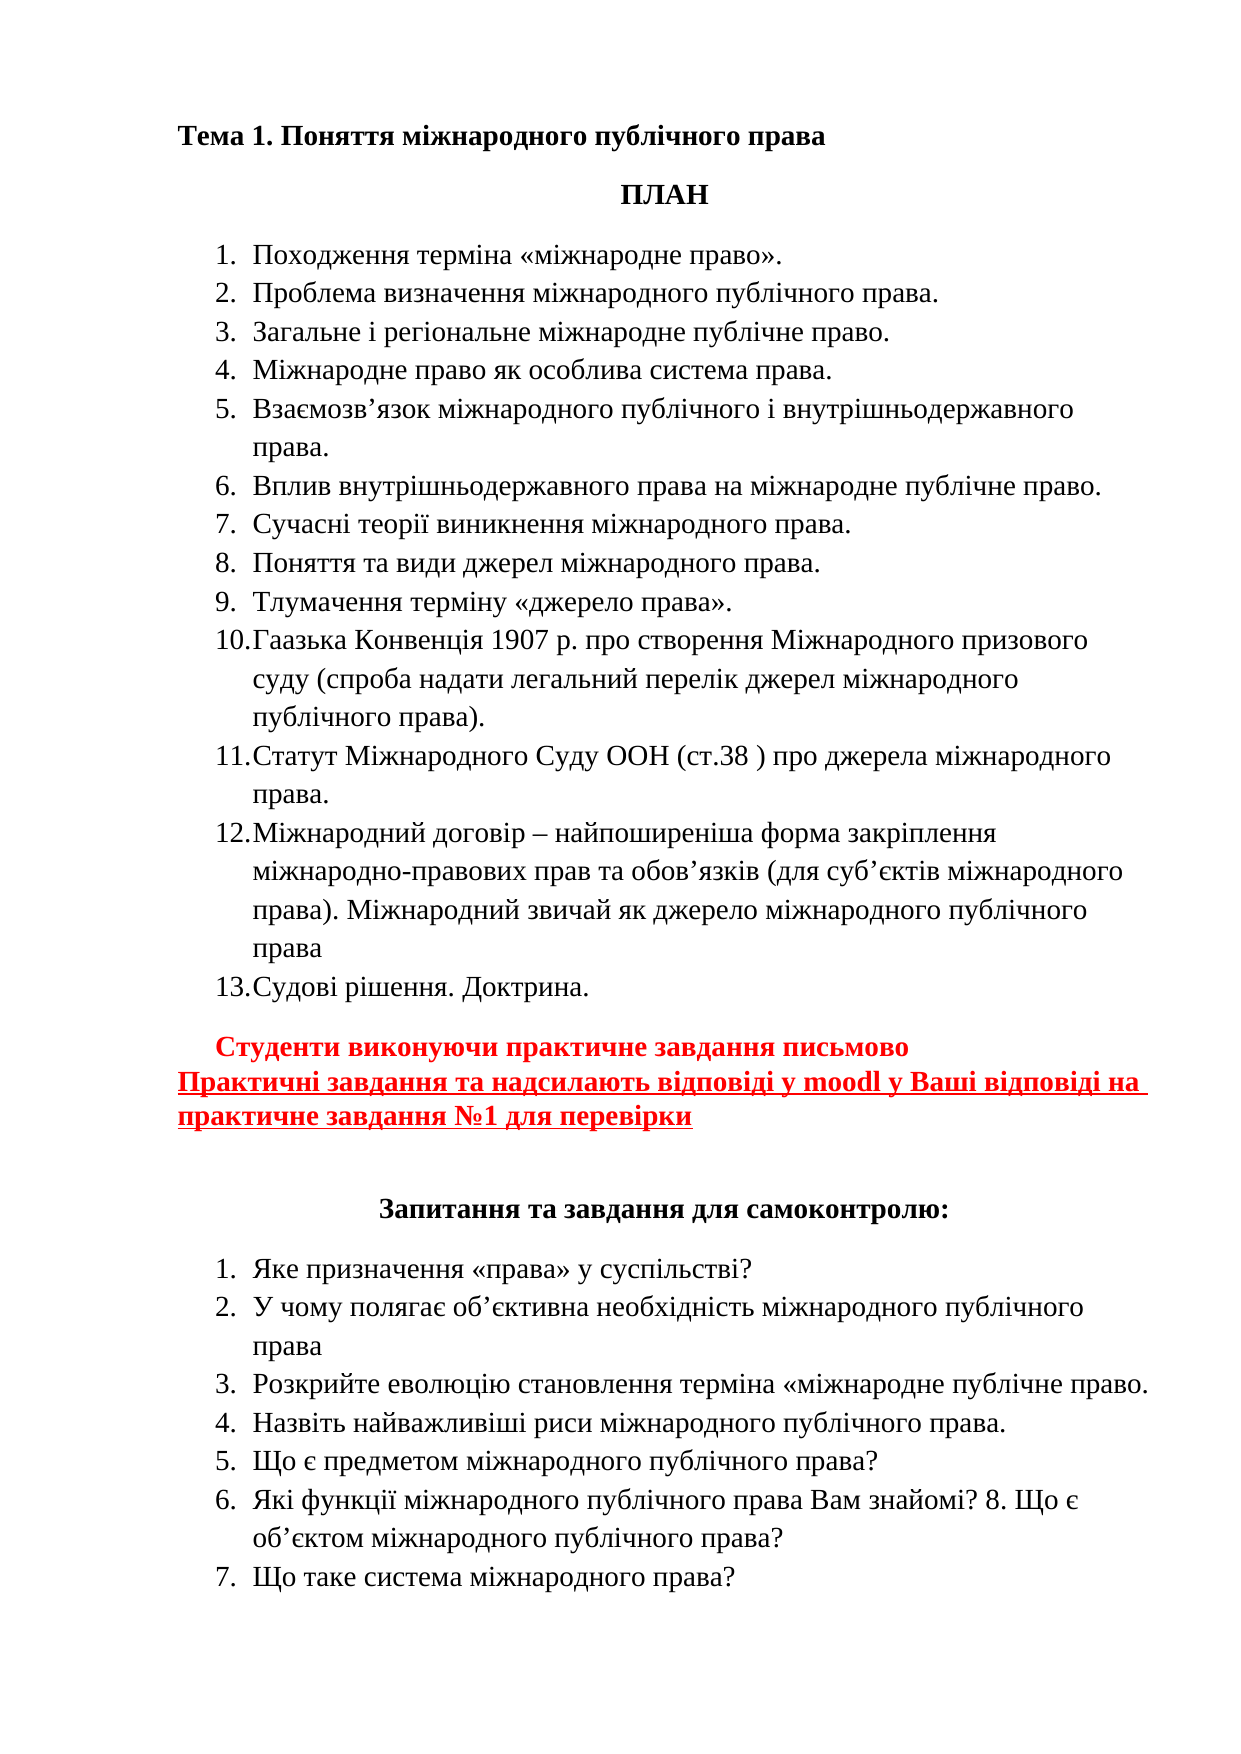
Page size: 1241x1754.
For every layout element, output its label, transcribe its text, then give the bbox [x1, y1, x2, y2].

list Проблема визначення міжнародного публічного права. [215, 275, 1152, 309]
list Вплив внутрішньодержавного права на міжнародне публічне право. [215, 468, 1152, 502]
list Що є предметом міжнародного публічного права? [215, 1443, 1152, 1477]
text Тема 1. Поняття міжнародного публічного права [177, 118, 1152, 152]
list Що таке система міжнародного права? [215, 1559, 1152, 1593]
text Практичні завдання та надсилають відповіді у moodl у Ваші відповіді на практичне завдання №1 для перевірки [177, 1063, 1152, 1132]
list Поняття та види джерел міжнародного права. [215, 545, 1152, 579]
list Взаємозв’язок міжнародного публічного і внутрішньодержавного права. [215, 391, 1152, 463]
list Загальне і регіональне міжнародне публічне право. [215, 314, 1152, 347]
list Судові рішення. Доктрина. [215, 969, 1152, 1003]
list Яке призначення «права» у суспільстві? [215, 1251, 1152, 1284]
list Назвіть найважливіші риси міжнародного публічного права. [215, 1405, 1152, 1438]
list Які функції міжнародного публічного права Вам знайомі? 8. Що є об’єктом міжнародного публічного права? [215, 1482, 1152, 1554]
list У чому полягає об’єктивна необхідність міжнародного публічного права [215, 1289, 1152, 1361]
list Міжнародний договір – найпоширеніша форма закріплення міжнародно-правових прав та обов’язків (для суб’єктів міжнародного права). Міжнародний звичай як джерело міжнародного публічного права [215, 815, 1152, 964]
list Походження терміна «міжнародне право». [215, 237, 1152, 270]
list Гаазька Конвенція 1907 р. про створення Міжнародного призового суду (спроба надати легальний перелік джерел міжнародного публічного права). [215, 622, 1152, 733]
list Тлумачення терміну «джерело права». [215, 584, 1152, 617]
text Запитання та завдання для самоконтролю: [177, 1191, 1152, 1225]
list Статут Міжнародного Суду ООН (ст.38 ) про джерела міжнародного права. [215, 738, 1152, 810]
list Розкрийте еволюцію становлення терміна «міжнародне публічне право. [215, 1366, 1152, 1400]
list Сучасні теорії виникнення міжнародного права. [215, 507, 1152, 540]
text ПЛАН [177, 177, 1152, 211]
text Студенти виконуючи практичне завдання письмово [215, 1028, 1152, 1063]
list Міжнародне право як особлива система права. [215, 352, 1152, 386]
